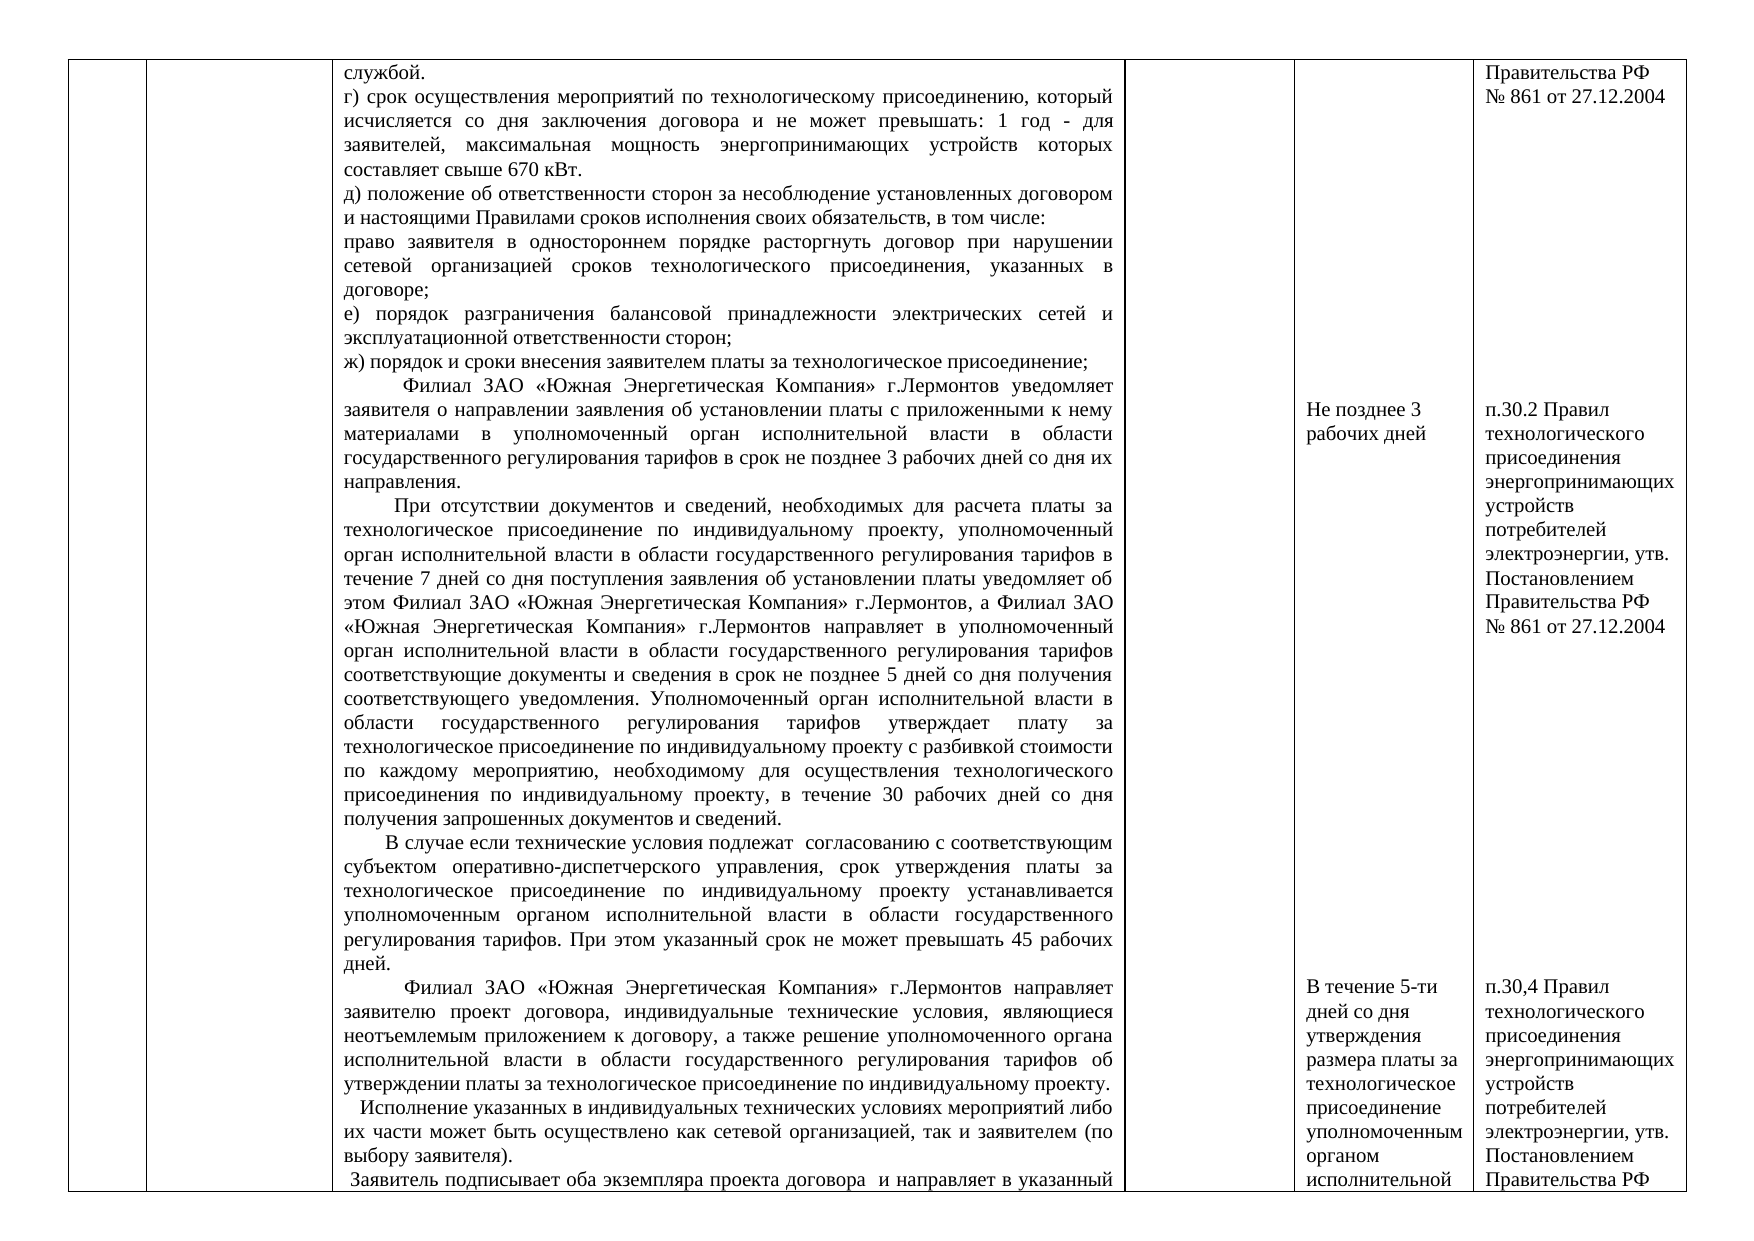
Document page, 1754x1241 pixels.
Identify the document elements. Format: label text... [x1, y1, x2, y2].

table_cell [1295, 60, 1473, 1191]
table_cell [1474, 60, 1686, 1191]
table_cell 2 [69, 60, 146, 1191]
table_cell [147, 60, 332, 1191]
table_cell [1126, 60, 1294, 1191]
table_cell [333, 60, 1124, 1191]
